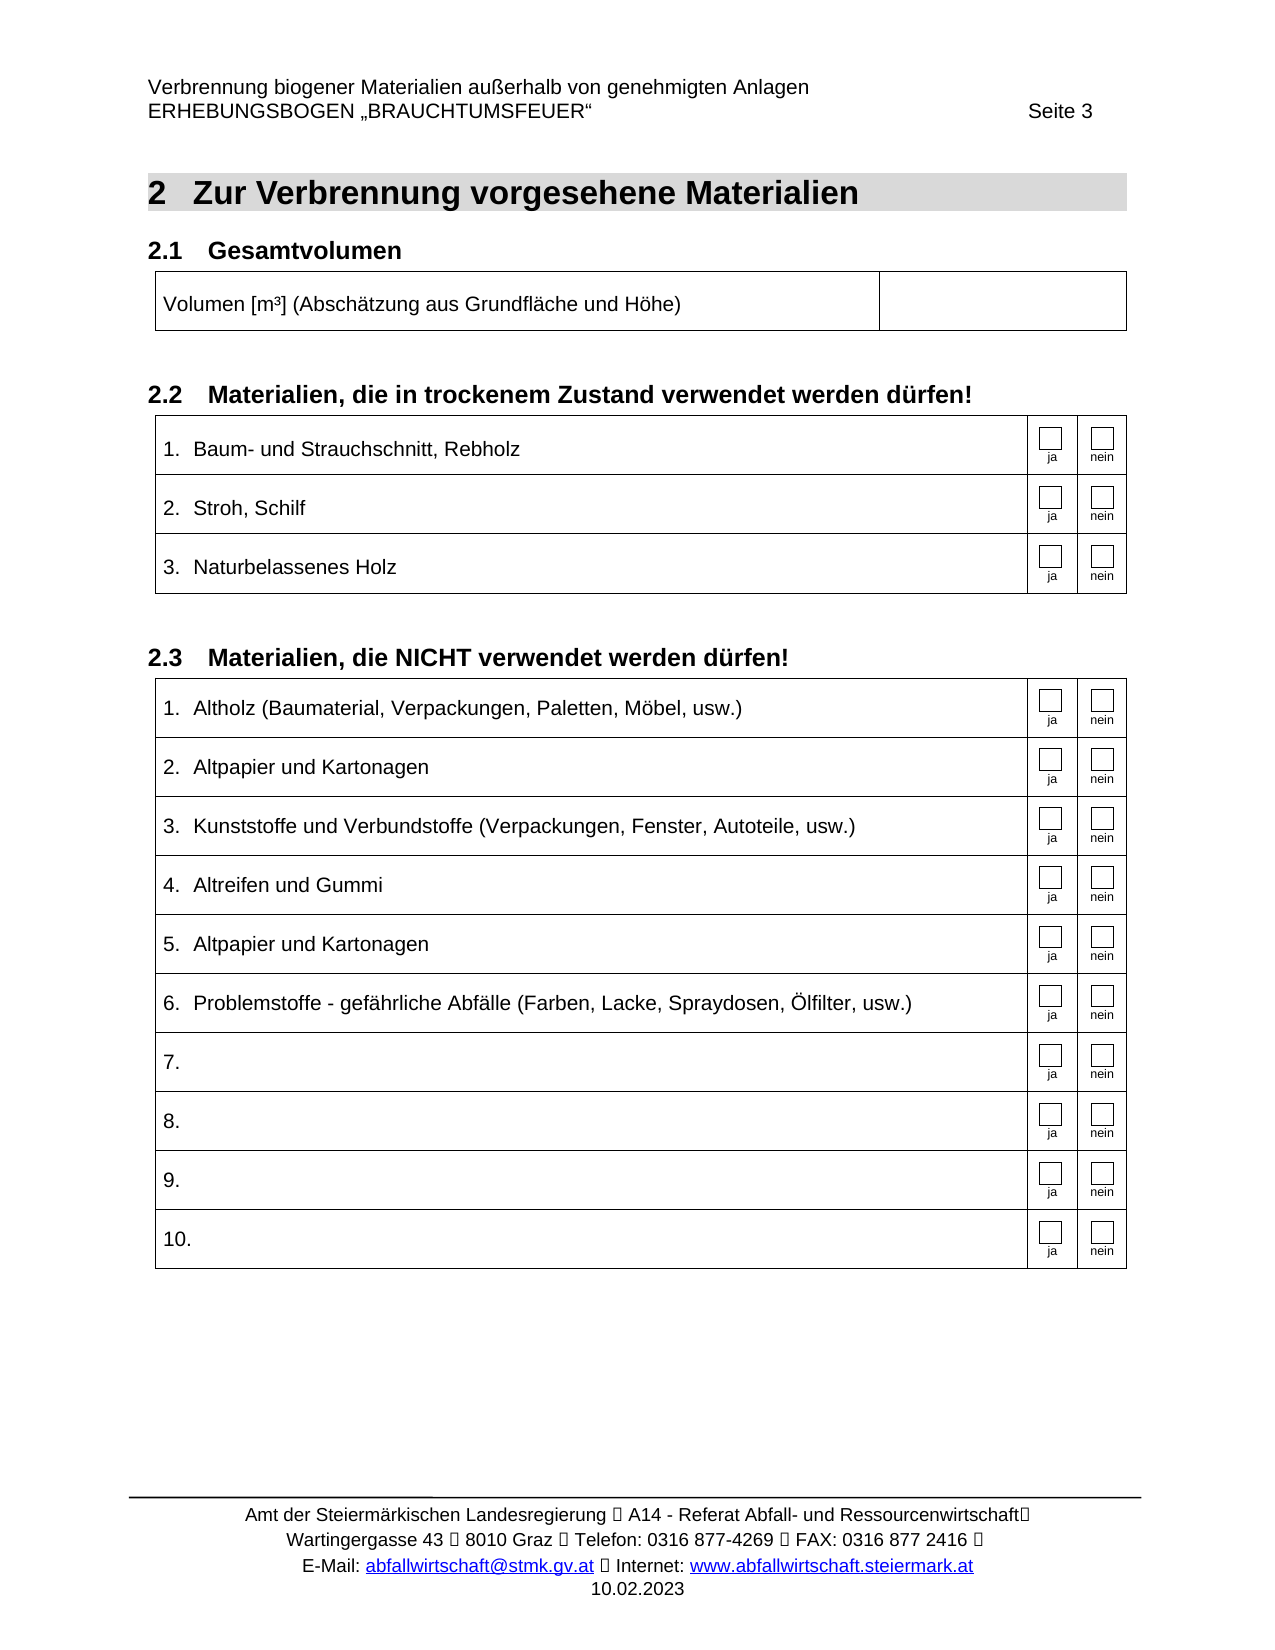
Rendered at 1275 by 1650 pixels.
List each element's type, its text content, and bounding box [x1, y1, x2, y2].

subtitle Zur Verbrennung vorgesehene Materialien [148, 173, 1127, 211]
table_cell ja [1028, 797, 1077, 855]
table_header Baum- und Strauchschnitt, Rebholz [156, 416, 1027, 474]
table_cell 6. Problemstoffe - gefährliche Abfälle (Farben, Lacke, Spraydosen, Ölfilter, usw.) [156, 974, 1027, 1032]
table_cell nein [1078, 856, 1126, 914]
table_cell ja [1028, 856, 1077, 914]
subtitle Materialien, die in trockenem Zustand verwendet werden dürfen! [148, 380, 1127, 409]
table_cell nein [1078, 1092, 1126, 1150]
table_cell nein [1078, 974, 1126, 1032]
table_cell nein [1078, 534, 1126, 592]
subtitle Materialien, die NICHT verwendet werden dürfen! [148, 642, 1127, 671]
table_cell nein [1078, 1151, 1126, 1209]
table_cell nein [1078, 738, 1126, 796]
table_cell nein [1078, 1033, 1126, 1091]
table_header ja [1028, 679, 1077, 737]
table_cell 4. Altreifen und Gummi [156, 856, 1027, 914]
table_cell nein [1078, 475, 1126, 533]
table_cell ja [1028, 1092, 1077, 1150]
table_cell ja [1028, 915, 1077, 973]
table_cell Naturbelassenes Holz [156, 534, 1027, 592]
table_header nein [1078, 416, 1126, 474]
subtitle Gesamtvolumen [148, 236, 1127, 265]
table_cell nein [1078, 797, 1126, 855]
table_cell nein [1078, 915, 1126, 973]
table_header 1. Altholz (Baumaterial, Verpackungen, Paletten, Möbel, usw.) [156, 679, 1027, 737]
table_cell 9. [156, 1151, 1027, 1209]
table_cell ja [1028, 475, 1077, 533]
table_header ja [1028, 416, 1077, 474]
table_header nein [1078, 679, 1126, 737]
table_cell 10. [156, 1210, 1027, 1268]
table_cell ja [1028, 974, 1077, 1032]
table_header [880, 272, 1126, 330]
table_cell 5. Altpapier und Kartonagen [156, 915, 1027, 973]
table_cell 2. Altpapier und Kartonagen [156, 738, 1027, 796]
table_cell ja [1028, 738, 1077, 796]
table_cell 3. Kunststoffe und Verbundstoffe (Verpackungen, Fenster, Autoteile, usw.) [156, 797, 1027, 855]
table_header Volumen [m³] (Abschätzung aus Grundfläche und Höhe) [156, 272, 879, 330]
table_cell ja [1028, 1210, 1077, 1268]
table_cell ja [1028, 1151, 1077, 1209]
table_cell 7. [156, 1033, 1027, 1091]
table_cell nein [1078, 1210, 1126, 1268]
table_cell ja [1028, 1033, 1077, 1091]
table_cell ja [1028, 534, 1077, 592]
table_cell Stroh, Schilf [156, 475, 1027, 533]
table_cell 8. [156, 1092, 1027, 1150]
